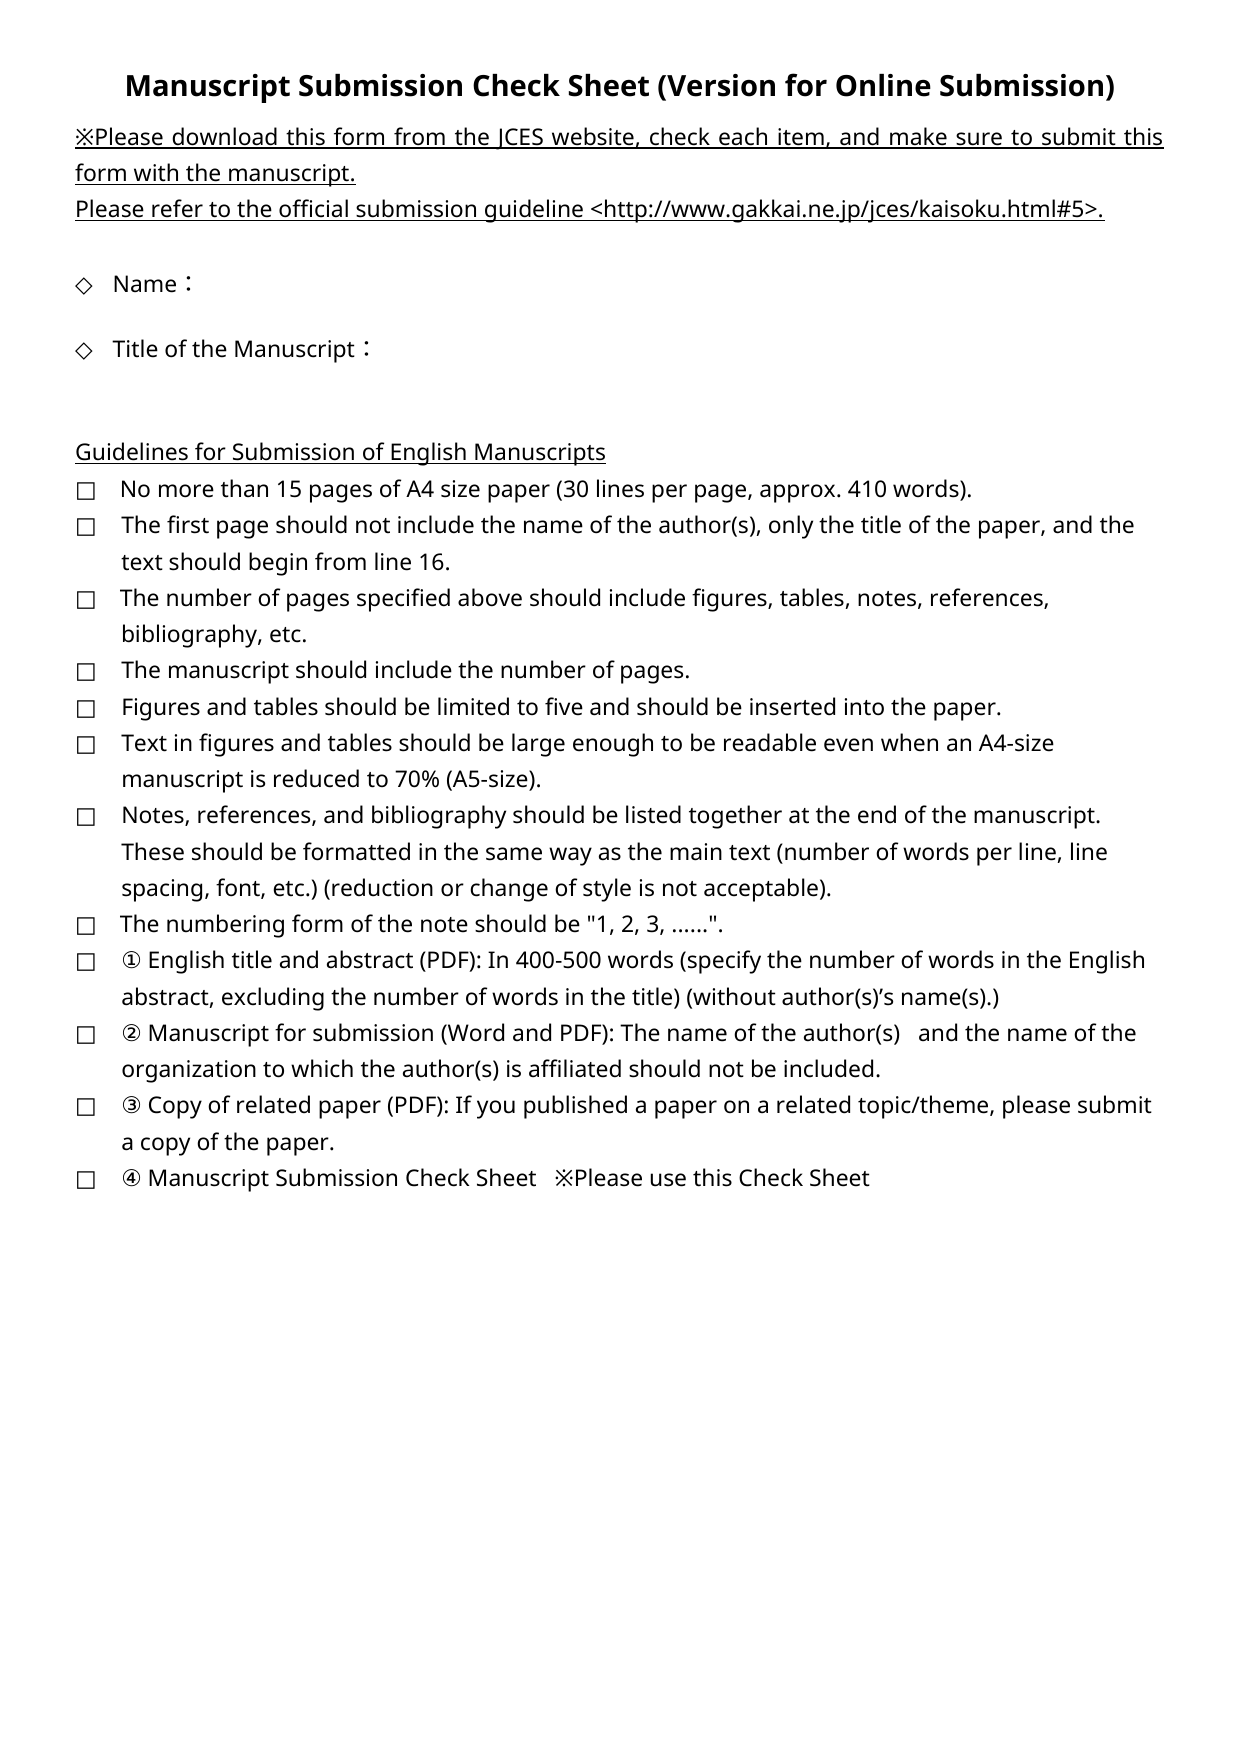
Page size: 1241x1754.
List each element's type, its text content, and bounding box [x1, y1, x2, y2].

text □ No more than 15 pages of A4 size paper (30 lines per page, approx. 410 words). [75, 473, 1165, 504]
text Manuscript Submission Check Sheet (Version for Online Submission) [75, 65, 1165, 105]
list ③ Copy of related paper (PDF): If you published a paper on a related topic/theme, please submit a copy of the paper. [75, 1089, 1165, 1157]
list Text in figures and tables should be large enough to be readable even when an A4-size manuscript is reduced to 70% (A5-size). [75, 727, 1165, 794]
list Title of the Manuscript： [75, 331, 1165, 364]
list Figures and tables should be limited to five and should be inserted into the paper. [75, 690, 1165, 722]
text Guidelines for Submission of English Manuscripts [75, 436, 1165, 468]
list ④ Manuscript Submission Check Sheet ※Please use this Check Sheet [75, 1162, 1165, 1193]
text ※Please download this form from the JCES website, check each item, and make sure to submit this form with the manuscript. [75, 121, 1165, 188]
list Name： [75, 266, 1165, 299]
text □ The numbering form of the note should be "1, 2, 3, ......". [75, 908, 1165, 939]
list ① English title and abstract (PDF): In 400-500 words (specify the number of words in the English abstract, excluding the number of words in the title) (without author(s)’s name(s).) [75, 944, 1165, 1012]
list Notes, references, and bibliography should be listed together at the end of the manuscript. These should be formatted in the same way as the main text (number of words per line, line spacing, font, etc.) (reduction or change of style is not acceptable). [75, 799, 1165, 903]
list ② Manuscript for submission (Word and PDF): The name of the author(s) and the name of the organization to which the author(s) is affiliated should not be included. [75, 1017, 1165, 1084]
text Please refer to the official submission guideline <http://www.gakkai.ne.jp/jces/kaisoku.html#5>. [75, 193, 1165, 225]
list The manuscript should include the number of pages. [75, 654, 1165, 685]
text □ The number of pages specified above should include figures, tables, notes, references, bibliography, etc. [75, 582, 1165, 649]
list The first page should not include the name of the author(s), only the title of the paper, and the text should begin from line 16. [75, 509, 1165, 577]
